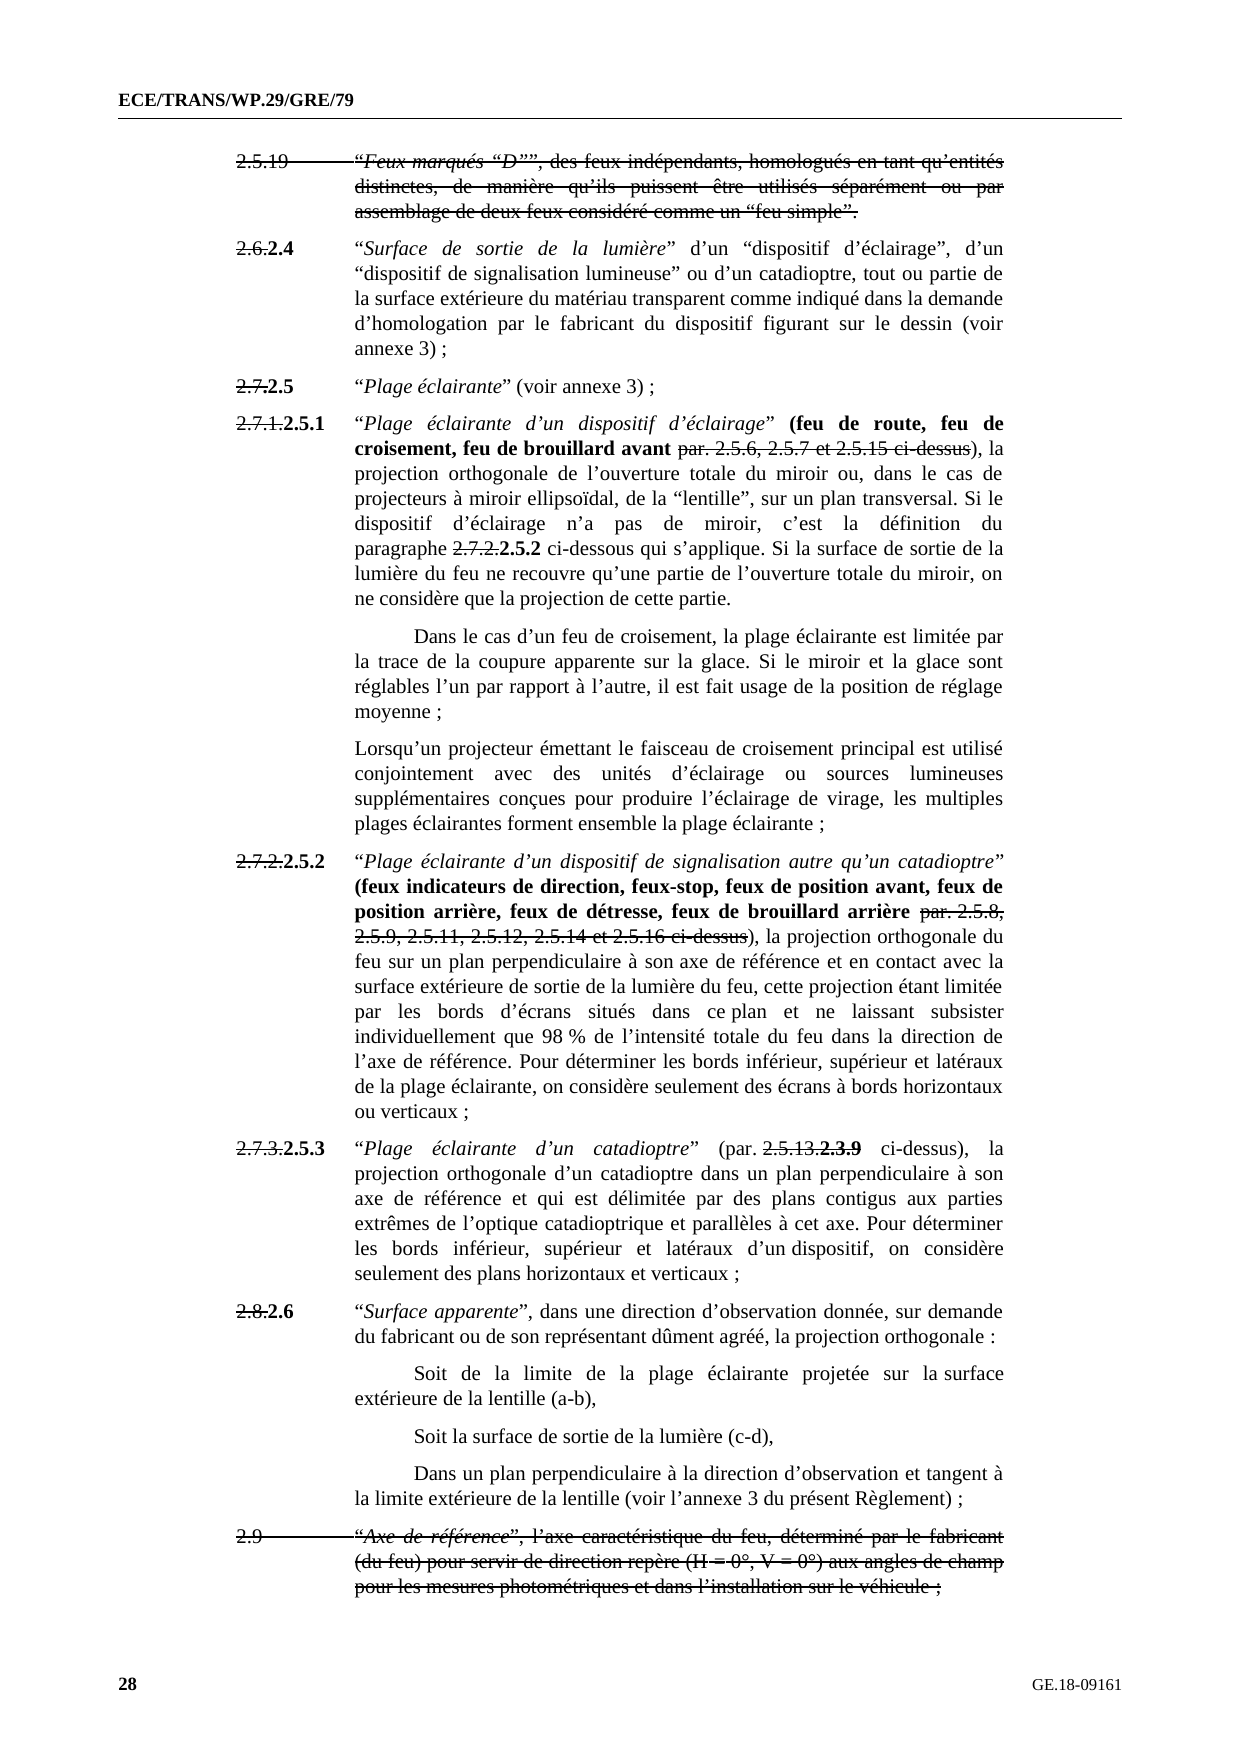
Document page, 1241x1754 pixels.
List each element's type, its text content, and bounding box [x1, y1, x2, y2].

text 2.7.2.2.5.2 “Plage éclairante d’un dispositif de signalisation autre qu’un catadioptre” (feux indicateurs de direction, feux-stop, feux de position avant, feux de position arrière, feux de détresse, feux de brouillard arrière par. 2.5.8, 2.5.9, 2.5.11, 2.5.12, 2.5.14 et 2.5.16 ci-dessus), la projection orthogonale du feu sur un plan perpendiculaire à son axe de référence et en contact avec la surface extérieure de sortie de la lumière du feu, cette projection étant limitée par les bords d’écrans situés dans ce plan et ne laissant subsister individuellement que 98 % de l’intensité totale du feu dans la direction de l’axe de référence. Pour déterminer les bords inférieur, supérieur et latéraux de la plage éclairante, on considère seulement des écrans à bords horizontaux ou verticaux ; [236, 848, 1004, 1123]
text 2.7.1.2.5.1 “Plage éclairante d’un dispositif d’éclairage” (feu de route, feu de croisement, feu de brouillard avant par. 2.5.6, 2.5.7 et 2.5.15 ci-dessus), la projection orthogonale de l’ouverture totale du miroir ou, dans le cas de projecteurs à miroir ellipsoïdal, de la “lentille”, sur un plan transversal. Si le dispositif d’éclairage n’a pas de miroir, c’est la définition du paragraphe 2.7.2.2.5.2 ci-dessous qui s’applique. Si la surface de sortie de la lumière du feu ne recouvre qu’une partie de l’ouverture totale du miroir, on ne considère que la projection de cette partie. [236, 410, 1004, 610]
text 2.9 “Axe de référence”, l’axe caractéristique du feu, déterminé par le fabricant (du feu) pour servir de direction repère (H = 0°, V = 0°) aux angles de champ pour les mesures photométriques et dans l’installation sur le véhicule ; [236, 1537, 1004, 1598]
text 2.5.19 “Feux marqués “D””, des feux indépendants, homologués en tant qu’entités distinctes, de manière qu’ils puissent être utilisés séparément ou par assemblage de deux feux considéré comme un “feu simple”. [236, 162, 1004, 223]
text Soit la surface de sortie de la lumière (c-d), [354, 1423, 1004, 1448]
text Lorsqu’un projecteur émettant le faisceau de croisement principal est utilisé conjointement avec des unités d’éclairage ou sources lumineuses supplémentaires conçues pour produire l’éclairage de virage, les multiples plages éclairantes forment ensemble la plage éclairante ; [354, 735, 1004, 835]
text Dans un plan perpendiculaire à la direction d’observation et tangent à la limite extérieure de la lentille (voir l’annexe 3 du présent Règlement) ; [354, 1460, 1004, 1510]
text 2.7.2.5 “Plage éclairante” (voir annexe 3) ; [236, 373, 1004, 398]
text Soit de la limite de la plage éclairante projetée sur la surface extérieure de la lentille (a-b), [354, 1360, 1004, 1410]
text Dans le cas d’un feu de croisement, la plage éclairante est limitée par la trace de la coupure apparente sur la glace. Si le miroir et la glace sont réglables l’un par rapport à l’autre, il est fait usage de la position de réglage moyenne ; [354, 623, 1004, 723]
text 2.8.2.6 “Surface apparente”, dans une direction d’observation donnée, sur demande du fabricant ou de son représentant dûment agréé, la projection orthogonale : [236, 1298, 1004, 1348]
text 2.7.3.2.5.3 “Plage éclairante d’un catadioptre” (par. 2.5.13.2.3.9 ci-dessus), la projection orthogonale d’un catadioptre dans un plan perpendiculaire à son axe de référence et qui est délimitée par des plans contigus aux parties extrêmes de l’optique catadioptrique et parallèles à cet axe. Pour déterminer les bords inférieur, supérieur et latéraux d’un dispositif, on considère seulement des plans horizontaux et verticaux ; [236, 1135, 1004, 1285]
text 2.6.2.4 “Surface de sortie de la lumière” d’un “dispositif d’éclairage”, d’un “dispositif de signalisation lumineuse” ou d’un catadioptre, tout ou partie de la surface extérieure du matériau transparent comme indiqué dans la demande d’homologation par le fabricant du dispositif figurant sur le dessin (voir annexe 3) ; [236, 235, 1004, 360]
